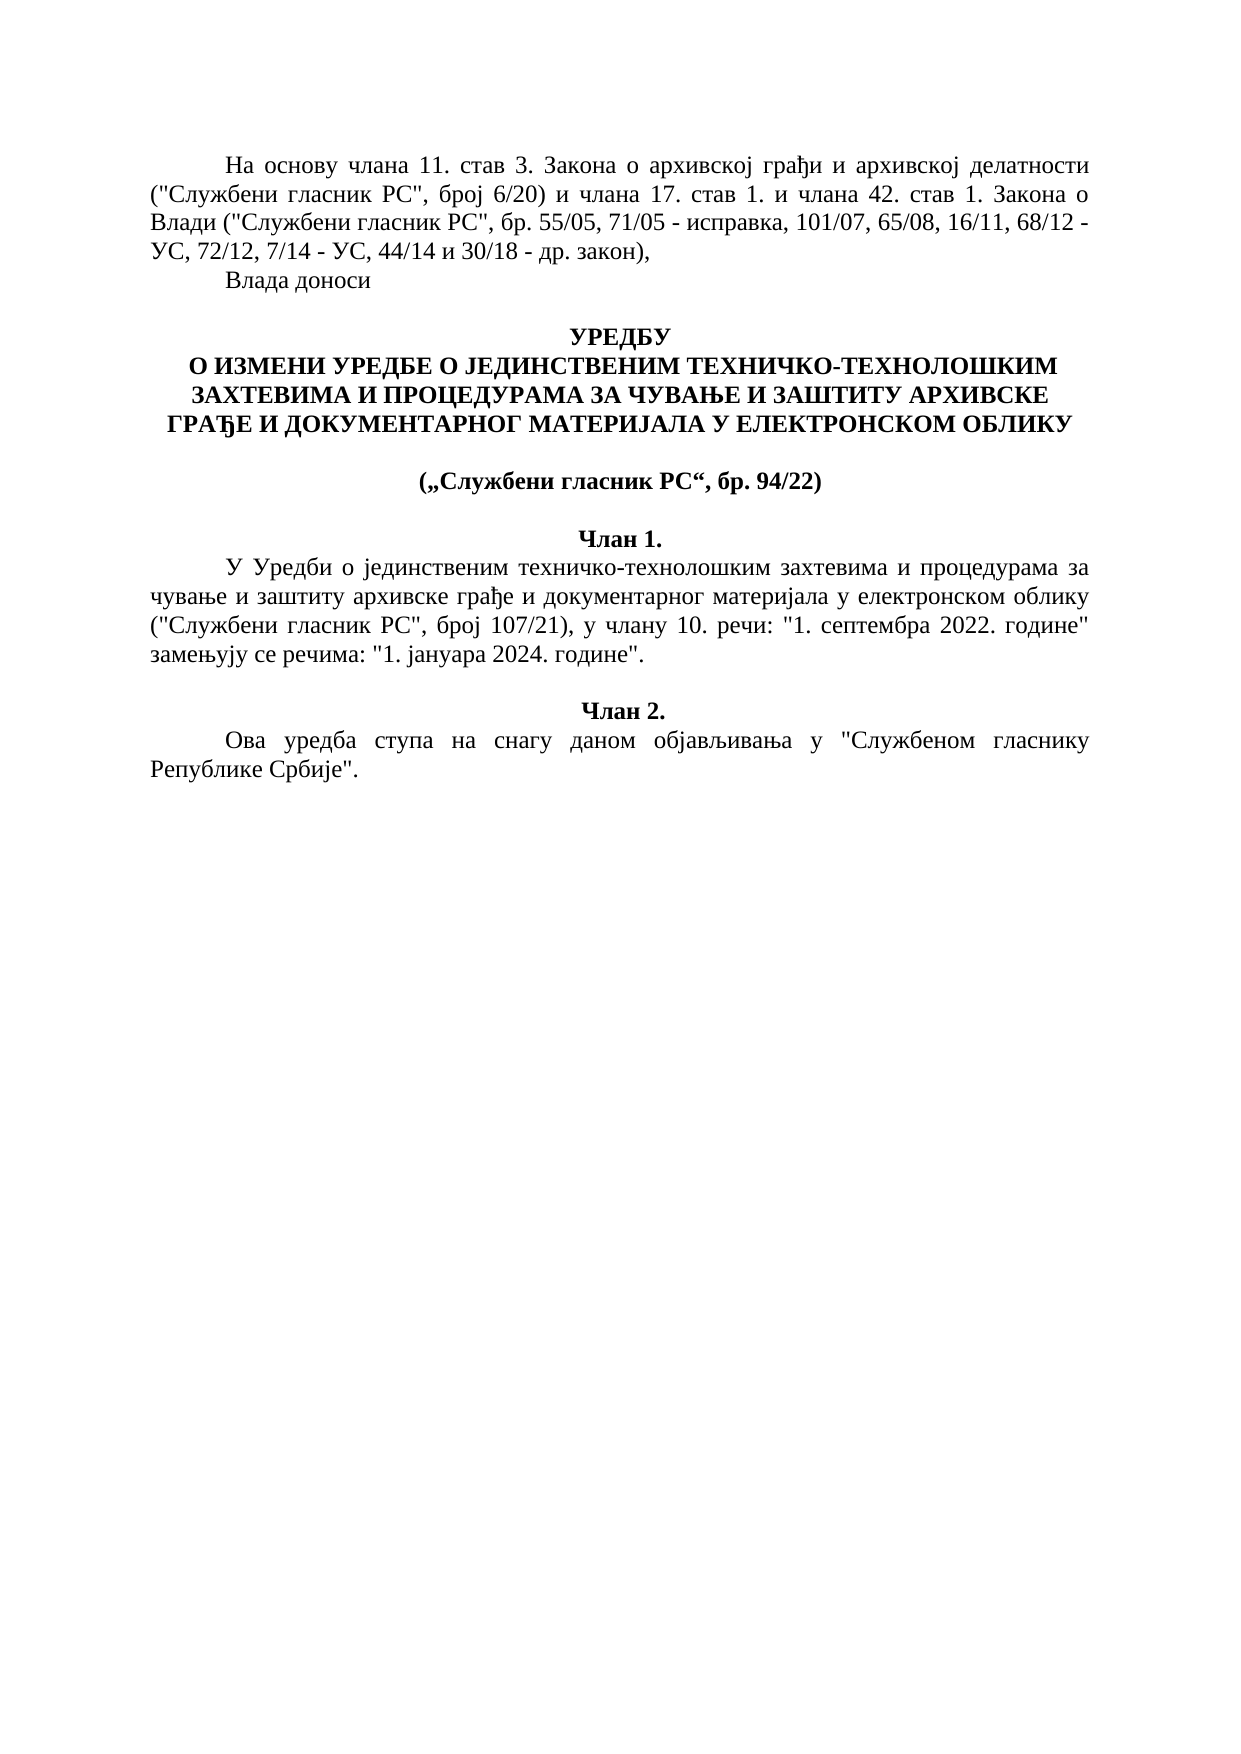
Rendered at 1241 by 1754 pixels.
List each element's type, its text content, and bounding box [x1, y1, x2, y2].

text У Уредби о јединственим техничко-технолошким захтевима и процедурама за чување и заштиту архивске грађе и документарног материјала у електронском облику ("Службени гласник РС", број 107/21), у члану 10. речи: "1. септембра 2022. године" замењују се речима: "1. јануара 2024. године". [150, 552, 1090, 667]
text („Службени гласник РС“, бр. 94/22) [150, 466, 1090, 495]
text Члан 1. [150, 524, 1090, 552]
text УРЕДБУ [150, 322, 1090, 351]
text Влада доноси [150, 265, 1090, 294]
text На основу члана 11. став 3. Закона о архивској грађи и архивској делатности ("Службени гласник РС", број 6/20) и члана 17. став 1. и члана 42. став 1. Закона о Влади ("Службени гласник РС", бр. 55/05, 71/05 - исправка, 101/07, 65/08, 16/11, 68/12 - УС, 72/12, 7/14 - УС, 44/14 и 30/18 - др. закон), [150, 150, 1090, 265]
text Ова уредба ступа на снагу даном објављивања у "Службеном гласнику Републике Србије". [150, 725, 1090, 782]
text О ИЗМЕНИ УРЕДБЕ О ЈЕДИНСТВЕНИМ ТЕХНИЧКО-ТЕХНОЛОШКИМ ЗАХТЕВИМА И ПРОЦЕДУРАМА ЗА ЧУВАЊЕ И ЗАШТИТУ АРХИВСКЕ ГРАЂЕ И ДОКУМЕНТАРНОГ МАТЕРИЈАЛА У ЕЛЕКТРОНСКОМ ОБЛИКУ [150, 351, 1090, 437]
text Члан 2. [150, 696, 1090, 725]
